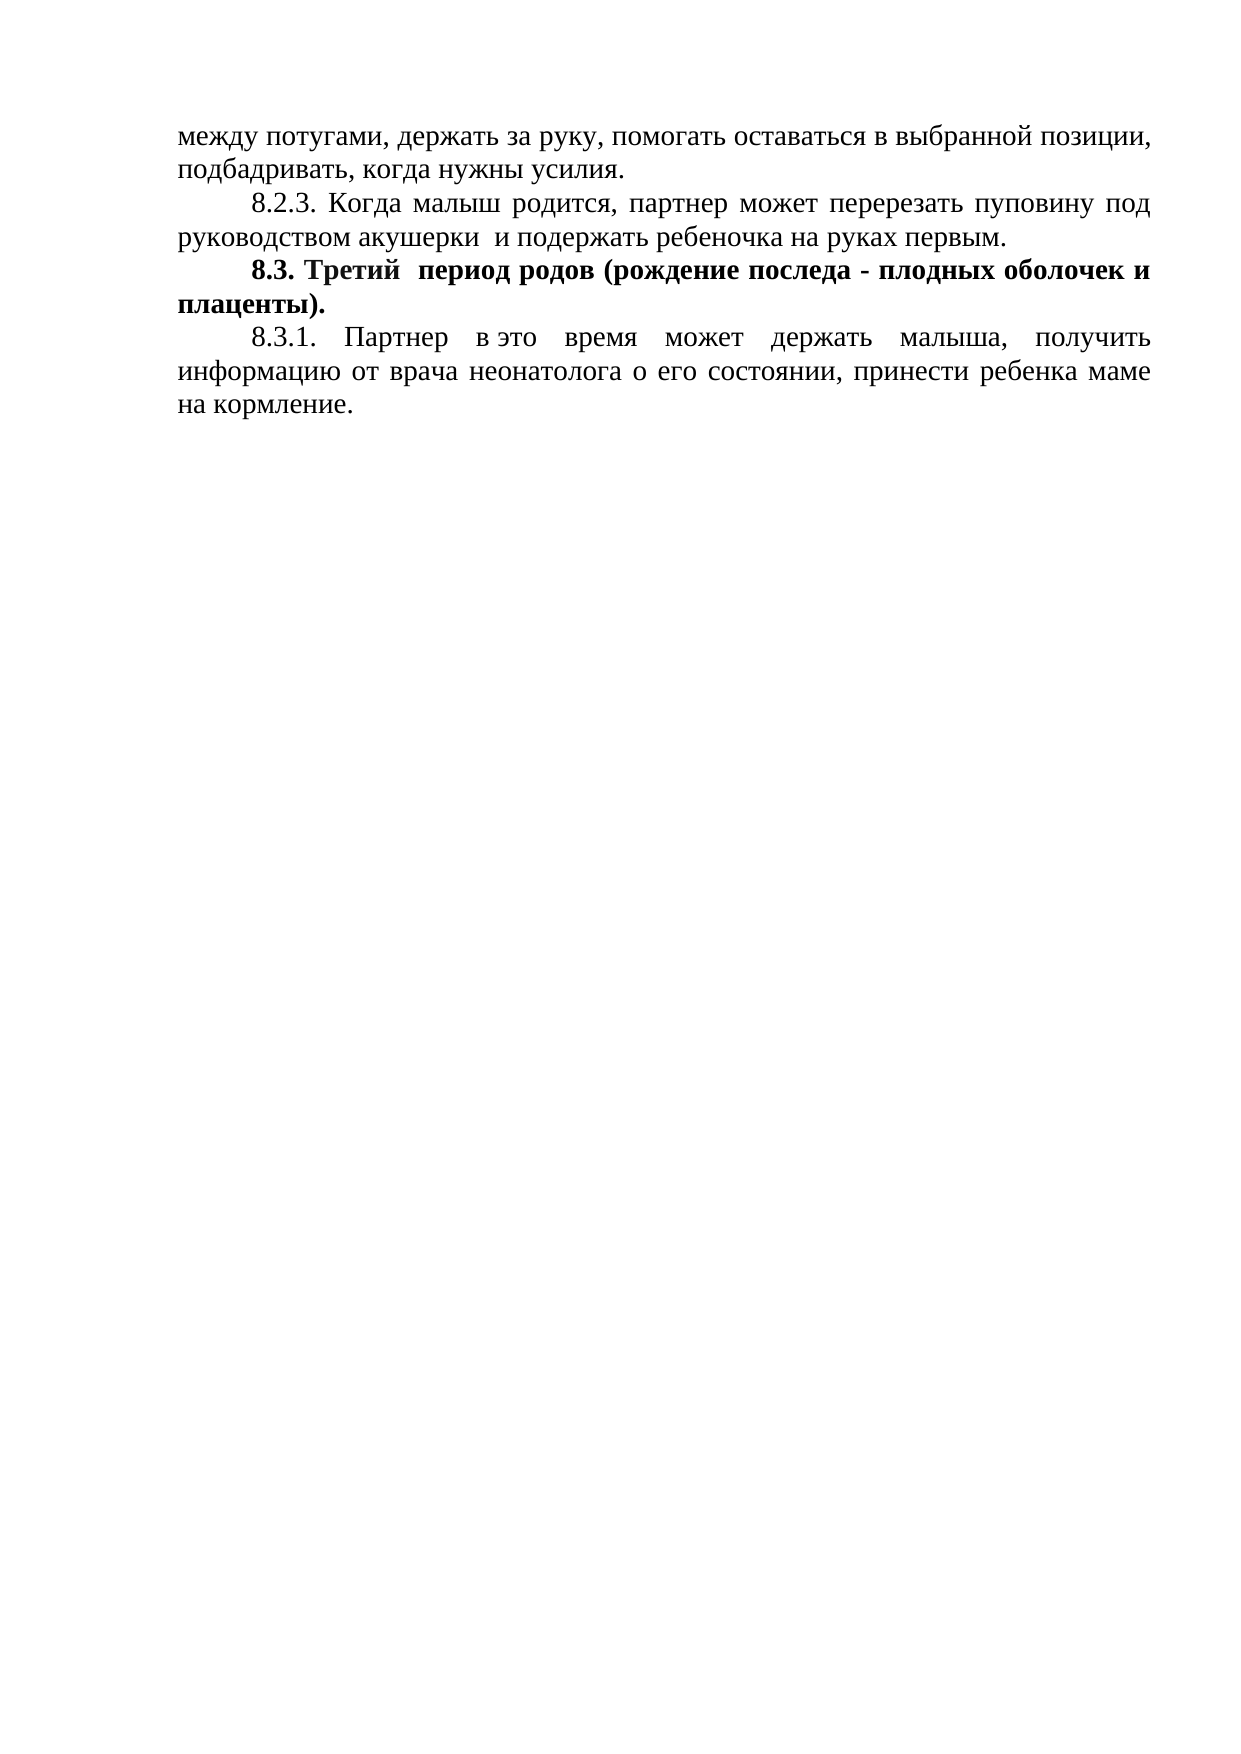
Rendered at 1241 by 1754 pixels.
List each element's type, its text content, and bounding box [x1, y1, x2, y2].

text 8.3. Третий период родов (рождение последа - плодных оболочек и плаценты). [177, 252, 1152, 319]
text 8.3.1. Партнер в это время может держать малыша, получить информацию от врача неонатолога о его состоянии, принести ребенка маме на кормление. [177, 319, 1152, 420]
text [177, 118, 1152, 185]
text 8.2.3. Когда малыш родится, партнер может перерезать пуповину под руководством акушерки и подержать ребеночка на руках первым. [177, 185, 1152, 252]
